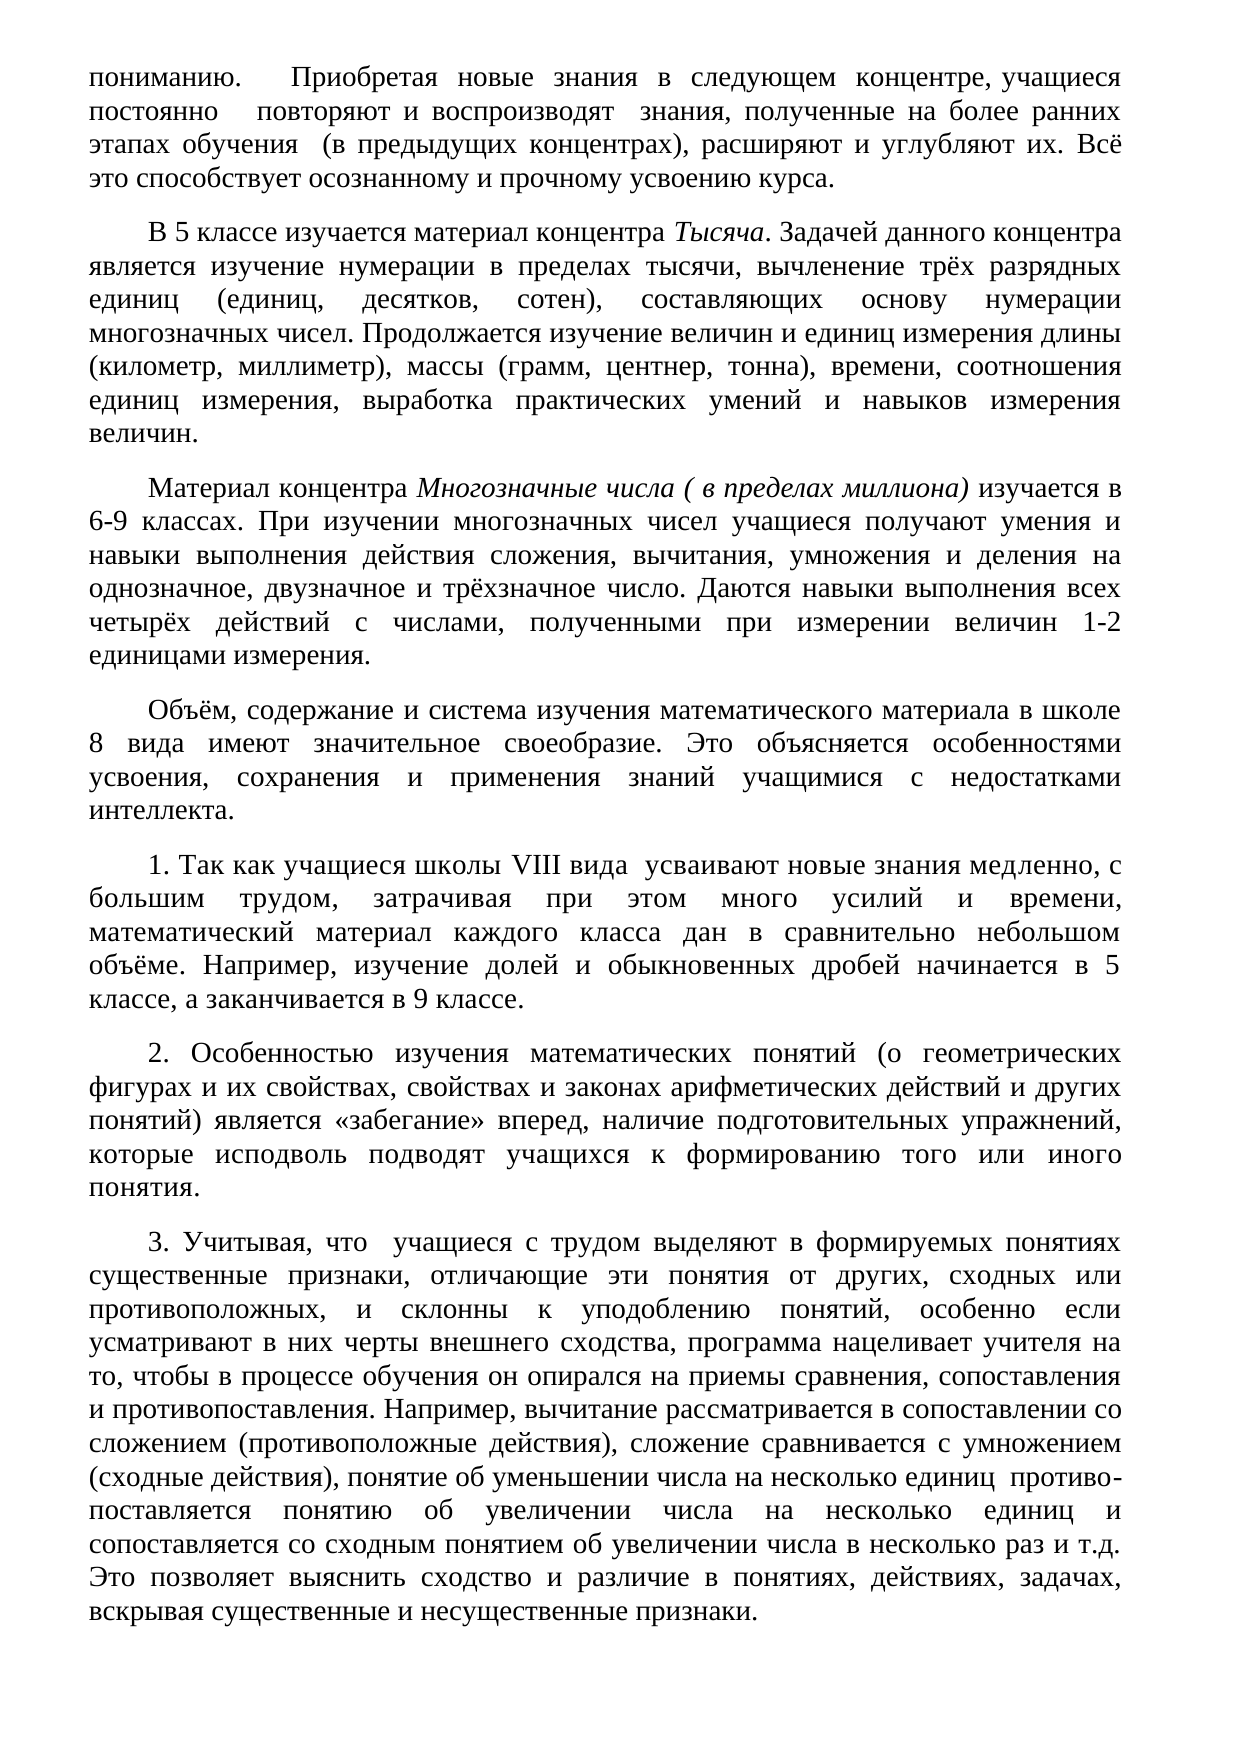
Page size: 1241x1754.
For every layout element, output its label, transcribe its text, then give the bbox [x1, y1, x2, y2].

text 3. Учитывая, что учащиеся с трудом выделяют в формируемых понятиях существенные признаки, отличающие эти понятия от других, сходных или противоположных, и склонны к уподоблению понятий, особенно если усматривают в них черты внешнего сходства, программа нацеливает учителя на то, чтобы в процессе обучения он опирался на приемы сравнения, сопоставления и противопоставления. Например, вычитание рассматривается в сопоставлении со сложением (противоположные действия), сложение сравнивается с умножением (сходные действия), понятие об уменьшении числа на несколько единиц противопоставляется понятию об увеличении числа на несколько единиц и сопоставляется со сходным понятием об увеличении числа в несколько раз и т.д. Это позволяет выяснить сходство и различие в понятиях, действиях, задачах, вскрывая существенные и несущественные признаки. [89, 1224, 1122, 1626]
text Объём, содержание и система изучения математического материала в школе 8 вида имеют значительное своеобразие. Это объясняется особенностями усвоения, сохранения и применения знаний учащимися с недостатками интеллекта. [89, 692, 1122, 826]
text 2. Особенностью изучения математических понятий (о геометрических фигурах и их свойствах, свойствах и законах арифметических действий и других понятий) является «забегание» вперед, наличие подготовительных упражнений, которые исподволь подводят учащихся к формированию того или иного понятия. [89, 1035, 1122, 1203]
text В 5 классе изучается материал концентра Тысяча. Задачей данного концентра является изучение нумерации в пределах тысячи, вычленение трёх разрядных единиц (единиц, десятков, сотен), составляющих основу нумерации многозначных чисел. Продолжается изучение величин и единиц измерения длины (километр, миллиметр), массы (грамм, центнер, тонна), времени, соотношения единиц измерения, выработка практических умений и навыков измерения величин. [89, 214, 1122, 449]
text 1. Так как учащиеся школы VIII вида усваивают новые знания медленно, с большим трудом, затрачивая при этом много усилий и времени, математический материал каждого класса дан в сравнительно небольшом объёме. Например, изучение долей и обыкновенных дробей начинается в 5 классе, а заканчивается в 9 классе. [89, 847, 1122, 1014]
text Материал концентра Многозначные числа ( в пределах миллиона) изучается в 6-9 классах. При изучении многозначных чисел учащиеся получают умения и навыки выполнения действия сложения, вычитания, умножения и деления на однозначное, двузначное и трёхзначное число. Даются навыки выполнения всех четырёх действий с числами, полученными при измерении величин 1-2 единицами измерения. [89, 470, 1122, 671]
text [89, 59, 1122, 193]
